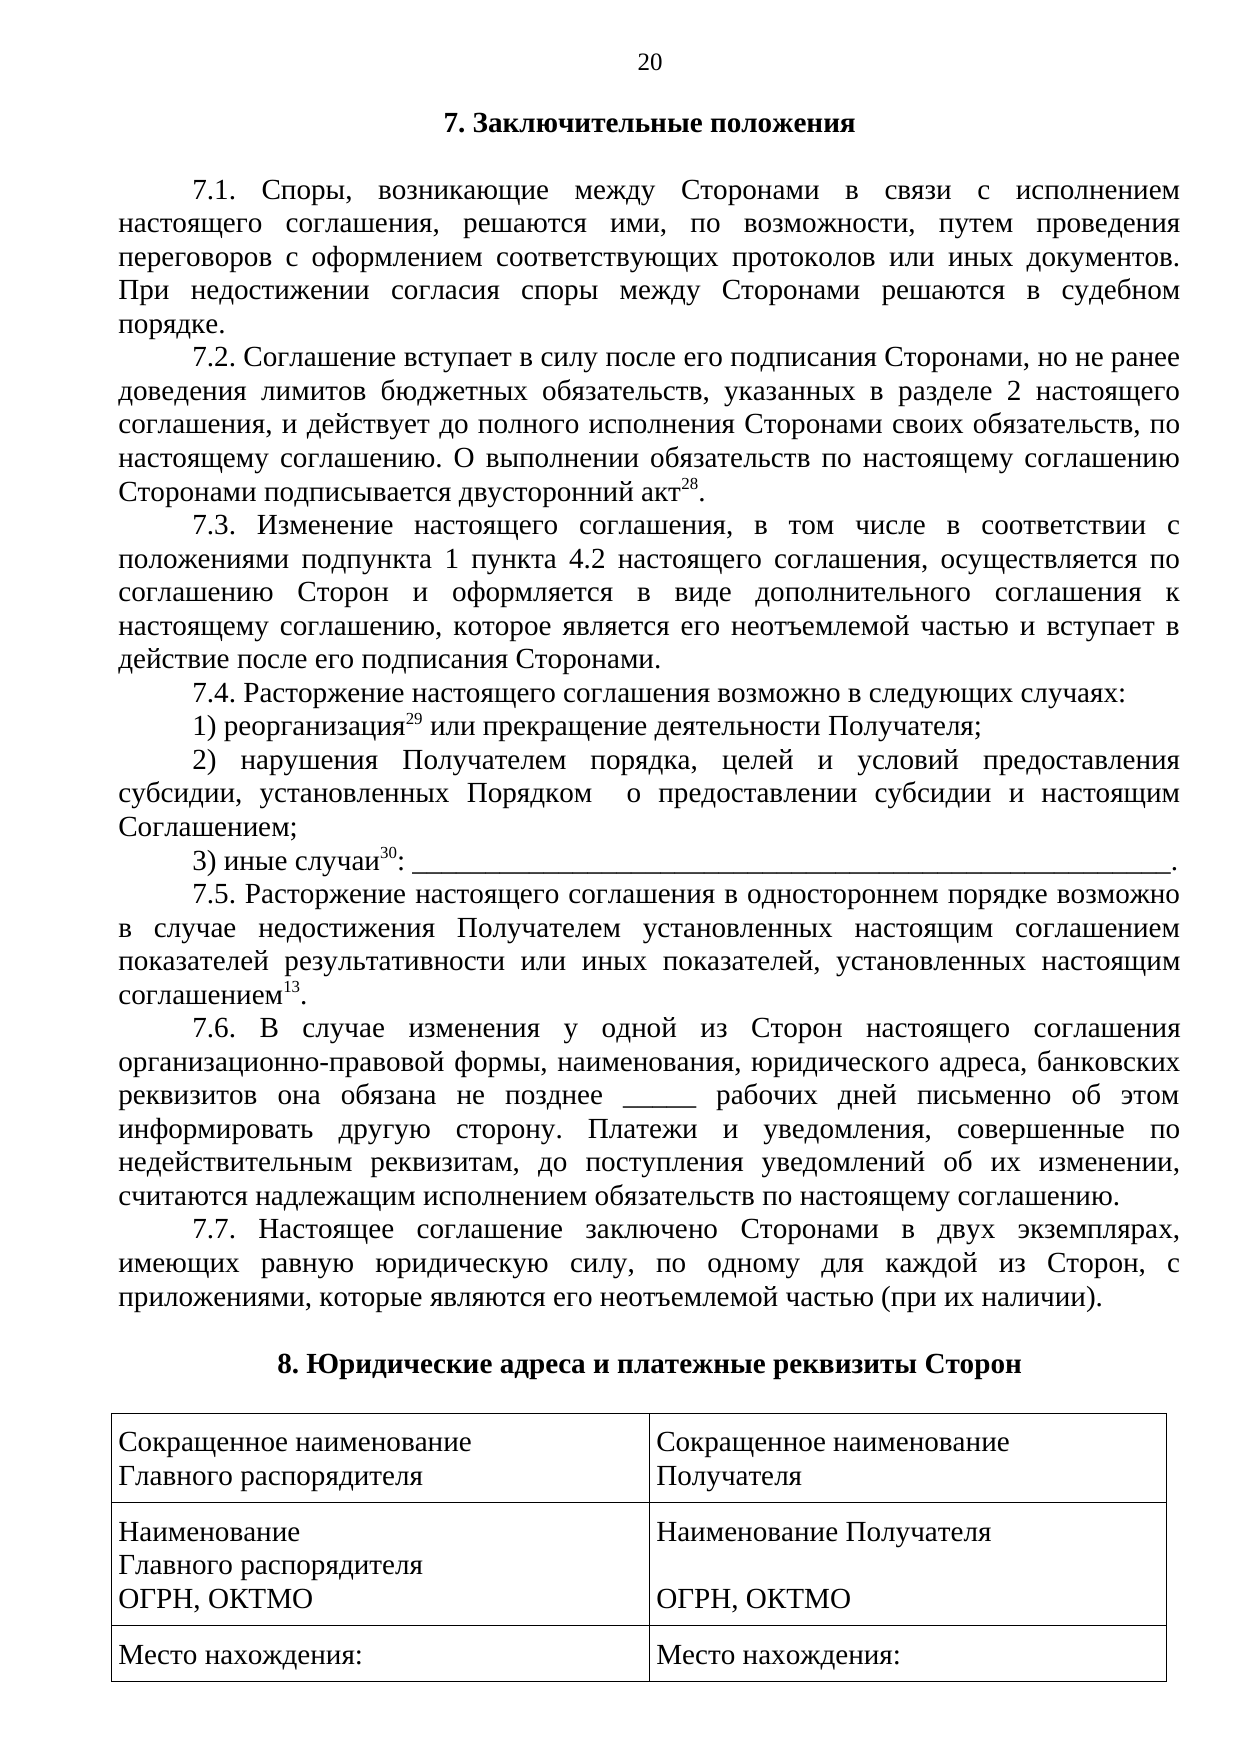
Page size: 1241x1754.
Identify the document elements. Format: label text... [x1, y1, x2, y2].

table_cell Наименование Главного распорядителя ОГРН, ОКТМО [112, 1503, 649, 1625]
text 7. Заключительные положения [118, 105, 1181, 138]
table_header Сокращенное наименование Главного распорядителя [112, 1414, 649, 1502]
text 7.1. Споры, возникающие между Сторонами в связи с исполнением настоящего соглашения, решаются ими, по возможности, путем проведения переговоров с оформлением соответствующих протоколов или иных документов. При недостижении согласия споры между Сторонами решаются в судебном порядке. [118, 172, 1181, 339]
table_header Сокращенное наименование Получателя [650, 1414, 1166, 1502]
text 7.4. Расторжение настоящего соглашения возможно в следующих случаях: [118, 675, 1181, 708]
text 7.3. Изменение настоящего соглашения, в том числе в соответствии с положениями подпункта 1 пункта 4.2 настоящего соглашения, осуществляется по соглашению Сторон и оформляется в виде дополнительного соглашения к настоящему соглашению, которое является его неотъемлемой частью и вступает в действие после его подписания Сторонами. [118, 507, 1181, 675]
text 7.6. В случае изменения у одной из Сторон настоящего соглашения организационно-правовой формы, наименования, юридического адреса, банковских реквизитов она обязана не позднее _____ рабочих дней письменно об этом информировать другую сторону. Платежи и уведомления, совершенные по недействительным реквизитам, до поступления уведомлений об их изменении, считаются надлежащим исполнением обязательств по настоящему соглашению. [118, 1010, 1181, 1212]
text 2) нарушения Получателем порядка, целей и условий предоставления субсидии, установленных Порядком о предоставлении субсидии и настоящим Соглашением; [118, 742, 1181, 843]
text 7.5. Расторжение настоящего соглашения в одностороннем порядке возможно в случае недостижения Получателем установленных настоящим соглашением показателей результативности или иных показателей, установленных настоящим соглашением13. [118, 876, 1181, 1010]
text 8. Юридические адреса и платежные реквизиты Сторон [118, 1346, 1181, 1379]
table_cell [650, 1626, 1166, 1681]
text 1) реорганизация или прекращение деятельности Получателя; [118, 708, 1181, 742]
text 3) иные случаи: ____________________________________________________. [118, 843, 1181, 876]
text 7.2. Соглашение вступает в силу после его подписания Сторонами, но не ранее доведения лимитов бюджетных обязательств, указанных в разделе 2 настоящего соглашения, и действует до полного исполнения Сторонами своих обязательств, по настоящему соглашению. О выполнении обязательств по настоящему соглашению Сторонами подписывается двусторонний акт. [118, 339, 1181, 507]
text 7.7. Настоящее соглашение заключено Сторонами в двух экземплярах, имеющих равную юридическую силу, по одному для каждой из Сторон, с приложениями, которые являются его неотъемлемой частью (при их наличии). [118, 1212, 1181, 1312]
table_cell Наименование Получателя ОГРН, ОКТМО [650, 1503, 1166, 1625]
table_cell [112, 1626, 649, 1681]
